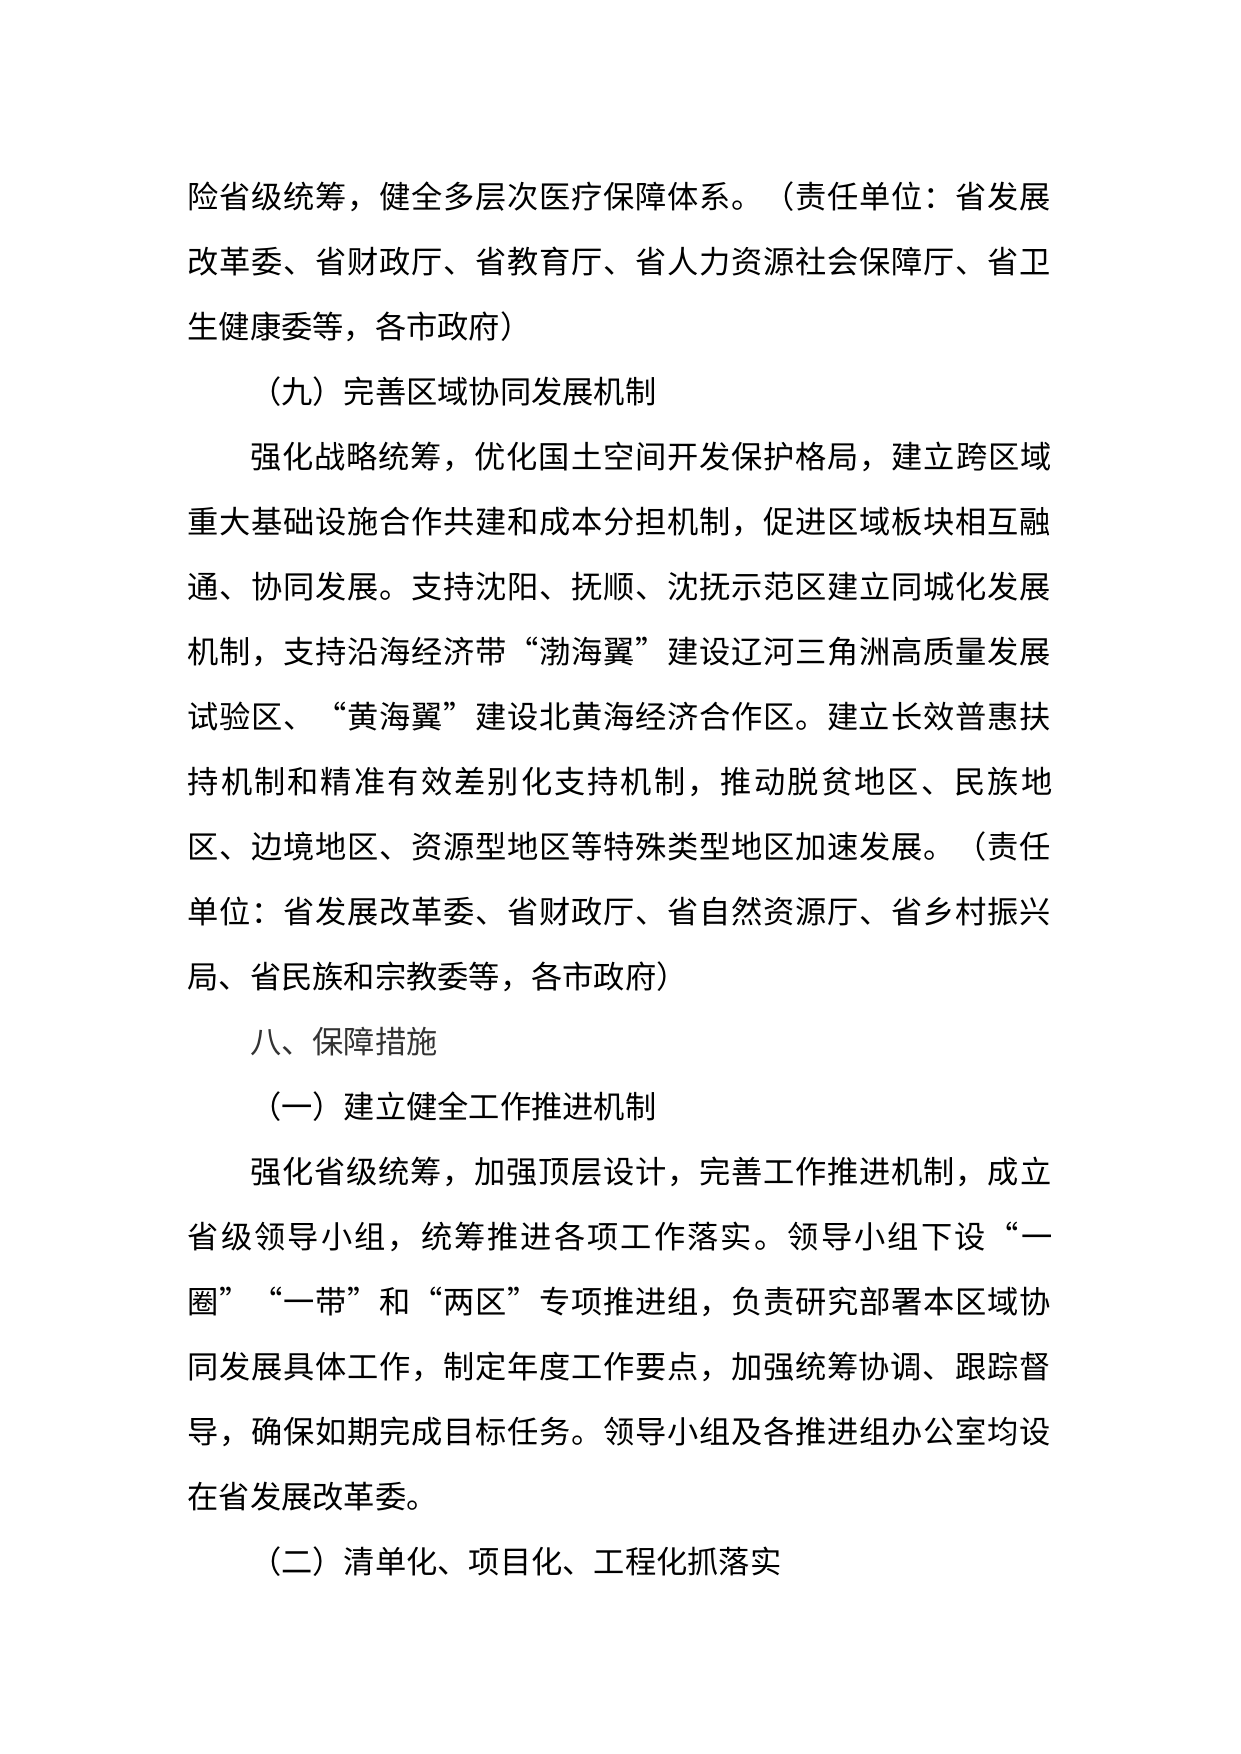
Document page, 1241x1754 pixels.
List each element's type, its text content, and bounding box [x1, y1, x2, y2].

text 八、保障措施 [187, 1007, 1053, 1072]
text 强化省级统筹，加强顶层设计，完善工作推进机制，成立省级领导小组，统筹推进各项工作落实。领导小组下设“一圈”“一带”和“两区”专项推进组，负责研究部署本区域协同发展具体工作，制定年度工作要点，加强统筹协调、跟踪督导，确保如期完成目标任务。领导小组及各推进组办公室均设在省发展改革委。 [187, 1137, 1053, 1527]
text （一）建立健全工作推进机制 [187, 1072, 1053, 1137]
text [187, 162, 1053, 357]
text 强化战略统筹，优化国土空间开发保护格局，建立跨区域重大基础设施合作共建和成本分担机制，促进区域板块相互融通、协同发展。支持沈阳、抚顺、沈抚示范区建立同城化发展机制，支持沿海经济带“渤海翼”建设辽河三角洲高质量发展试验区、“黄海翼”建设北黄海经济合作区。建立长效普惠扶持机制和精准有效差别化支持机制，推动脱贫地区、民族地区、边境地区、资源型地区等特殊类型地区加速发展。（责任单位：省发展改革委、省财政厅、省自然资源厅、省乡村振兴局、省民族和宗教委等，各市政府） [187, 422, 1053, 1007]
text （二）清单化、项目化、工程化抓落实 [187, 1527, 1053, 1592]
text （九）完善区域协同发展机制 [187, 357, 1053, 422]
